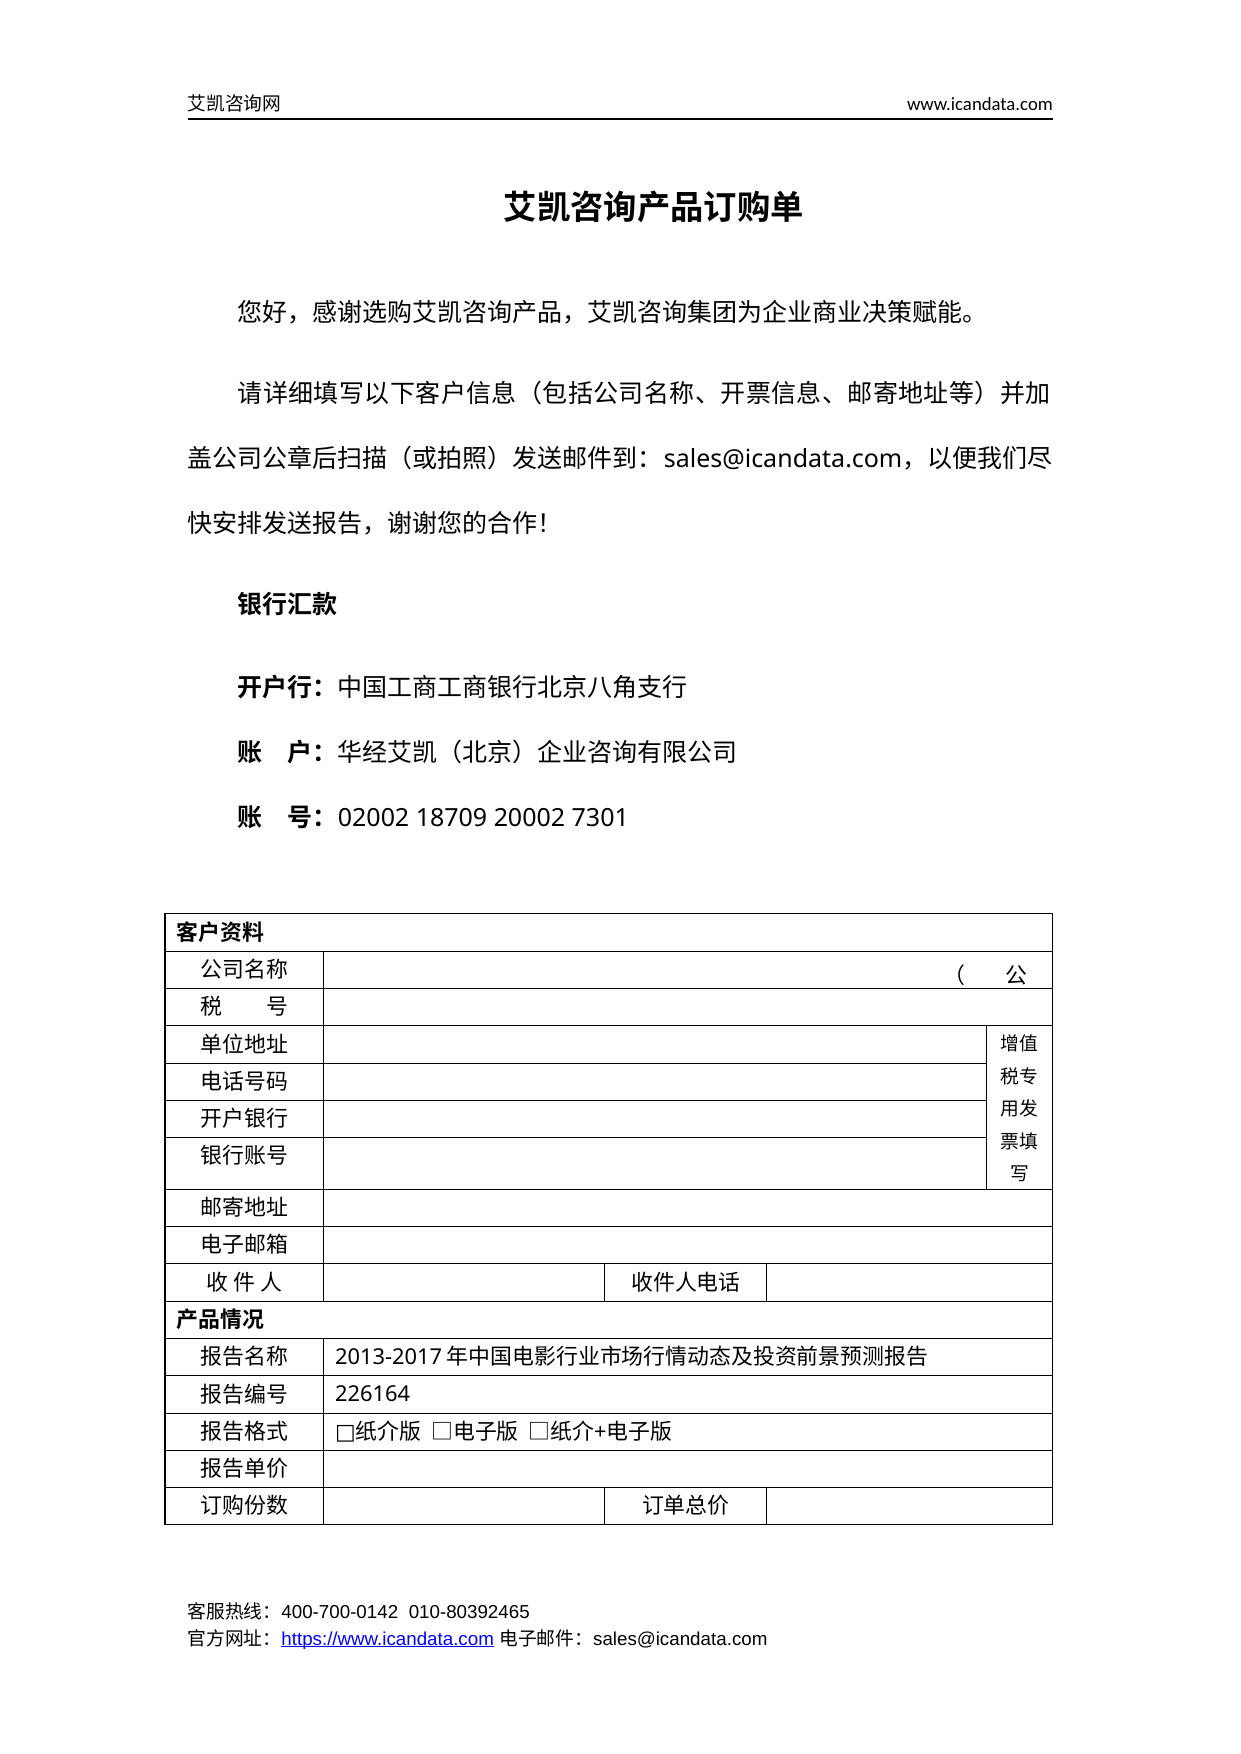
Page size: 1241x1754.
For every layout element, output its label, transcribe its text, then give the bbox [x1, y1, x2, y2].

table_cell [324, 1264, 604, 1301]
table_cell 邮寄地址 [166, 1190, 323, 1226]
table_cell [324, 1101, 986, 1137]
table_cell 产品情况 [166, 1302, 1052, 1338]
table_cell [767, 1264, 1052, 1301]
table_cell [767, 1488, 1052, 1524]
table_cell 226164 [324, 1376, 1052, 1412]
table_header 客户资料 [166, 914, 1052, 951]
table_cell [324, 1026, 986, 1062]
table_cell [324, 1227, 1052, 1263]
table_cell 收件人电话 [605, 1264, 766, 1301]
table_cell □纸介版 □电子版 □纸介+电子版 [324, 1414, 1052, 1450]
table_cell [324, 1190, 1052, 1226]
table_cell [324, 1488, 604, 1524]
table_cell 报告名称 [166, 1339, 323, 1375]
text 开户行：中国工商工商银行北京八角支行 [187, 653, 1053, 718]
table_cell 报告编号 [166, 1376, 323, 1412]
table_cell 公司名称 [166, 952, 323, 988]
text 账 号：02002 18709 20002 7301 [187, 783, 1053, 848]
table_cell 收 件 人 [166, 1264, 323, 1301]
table_cell [324, 989, 1052, 1025]
table_cell 订购份数 [166, 1488, 323, 1524]
text 账 户：华经艾凯（北京）企业咨询有限公司 [187, 718, 1053, 783]
table_cell [324, 1138, 986, 1189]
table_cell 电子邮箱 [166, 1227, 323, 1263]
table_cell [324, 1451, 1052, 1487]
text 银行汇款 [187, 570, 1053, 635]
table_cell 银行账号 [166, 1138, 323, 1189]
text 请详细填写以下客户信息（包括公司名称、开票信息、邮寄地址等）并加盖公司公章后扫描（或拍照）发送邮件到：sales@icandata.com，以便我们尽快安排发送报告，谢谢您的合作！ [187, 359, 1053, 554]
text 您好，感谢选购艾凯咨询产品，艾凯咨询集团为企业商业决策赋能。 [187, 278, 1053, 343]
text 艾凯咨询产品订购单 [187, 172, 1053, 237]
table_cell 增值税专用发票填写 [987, 1026, 1052, 1189]
table_cell 开户银行 [166, 1101, 323, 1137]
table_cell [324, 952, 1052, 988]
table_cell 税 号 [166, 989, 323, 1025]
table_cell 订单总价 [605, 1488, 766, 1524]
table_cell 报告格式 [166, 1414, 323, 1450]
table_cell 单位地址 [166, 1026, 323, 1062]
table_cell 2013-2017年中国电影行业市场行情动态及投资前景预测报告 [324, 1339, 1052, 1375]
table_cell [324, 1064, 986, 1100]
table_cell 电话号码 [166, 1064, 323, 1100]
table_cell 报告单价 [166, 1451, 323, 1487]
